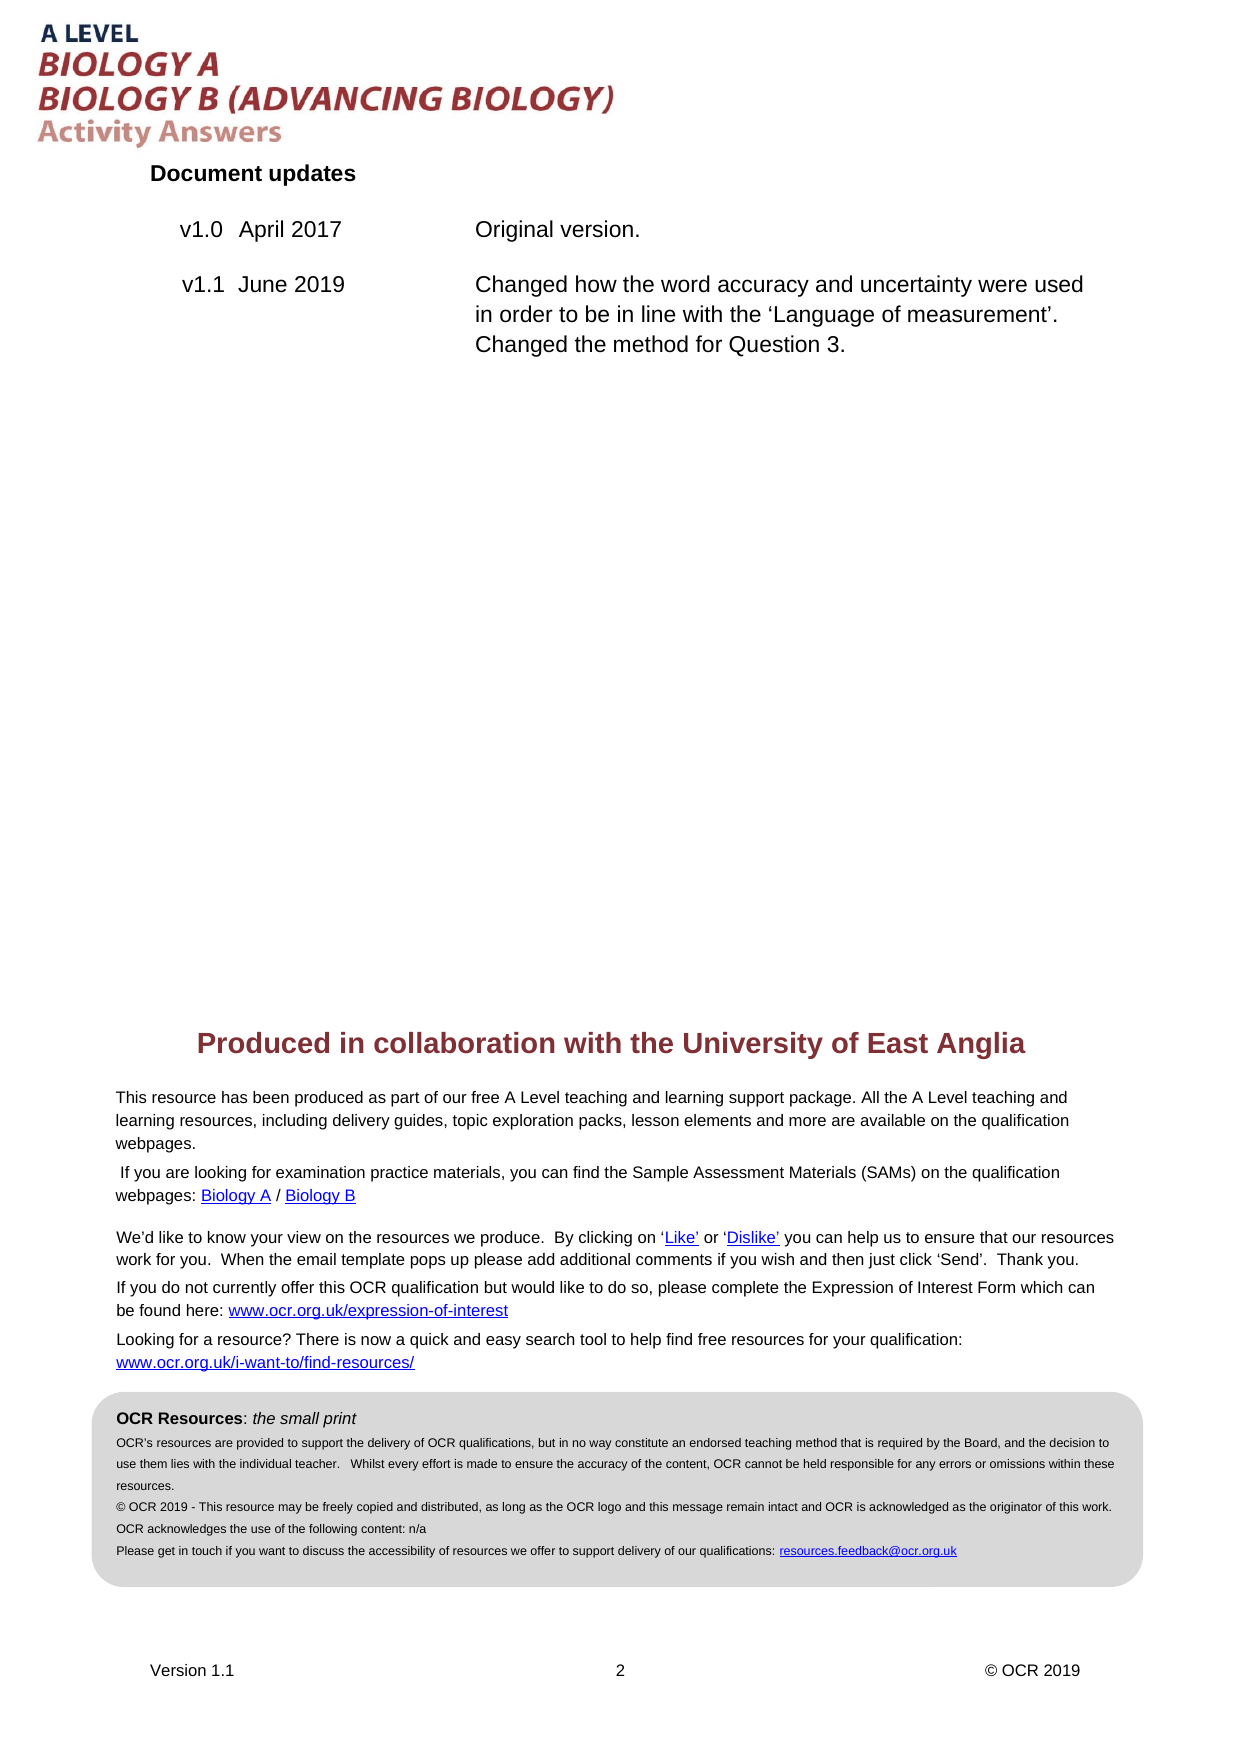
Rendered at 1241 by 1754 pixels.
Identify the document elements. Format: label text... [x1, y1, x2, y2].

text v1.0 April 2017 Original version. [150, 216, 1090, 242]
picture [0, 0, 1231, 159]
text v1.1 June 2019 Changed how the word accuracy and uncertainty were used in order to be in line with the ‘Language of measurement’. Changed the method for Question 3. [150, 271, 1090, 357]
text Document updates [150, 159, 1090, 187]
